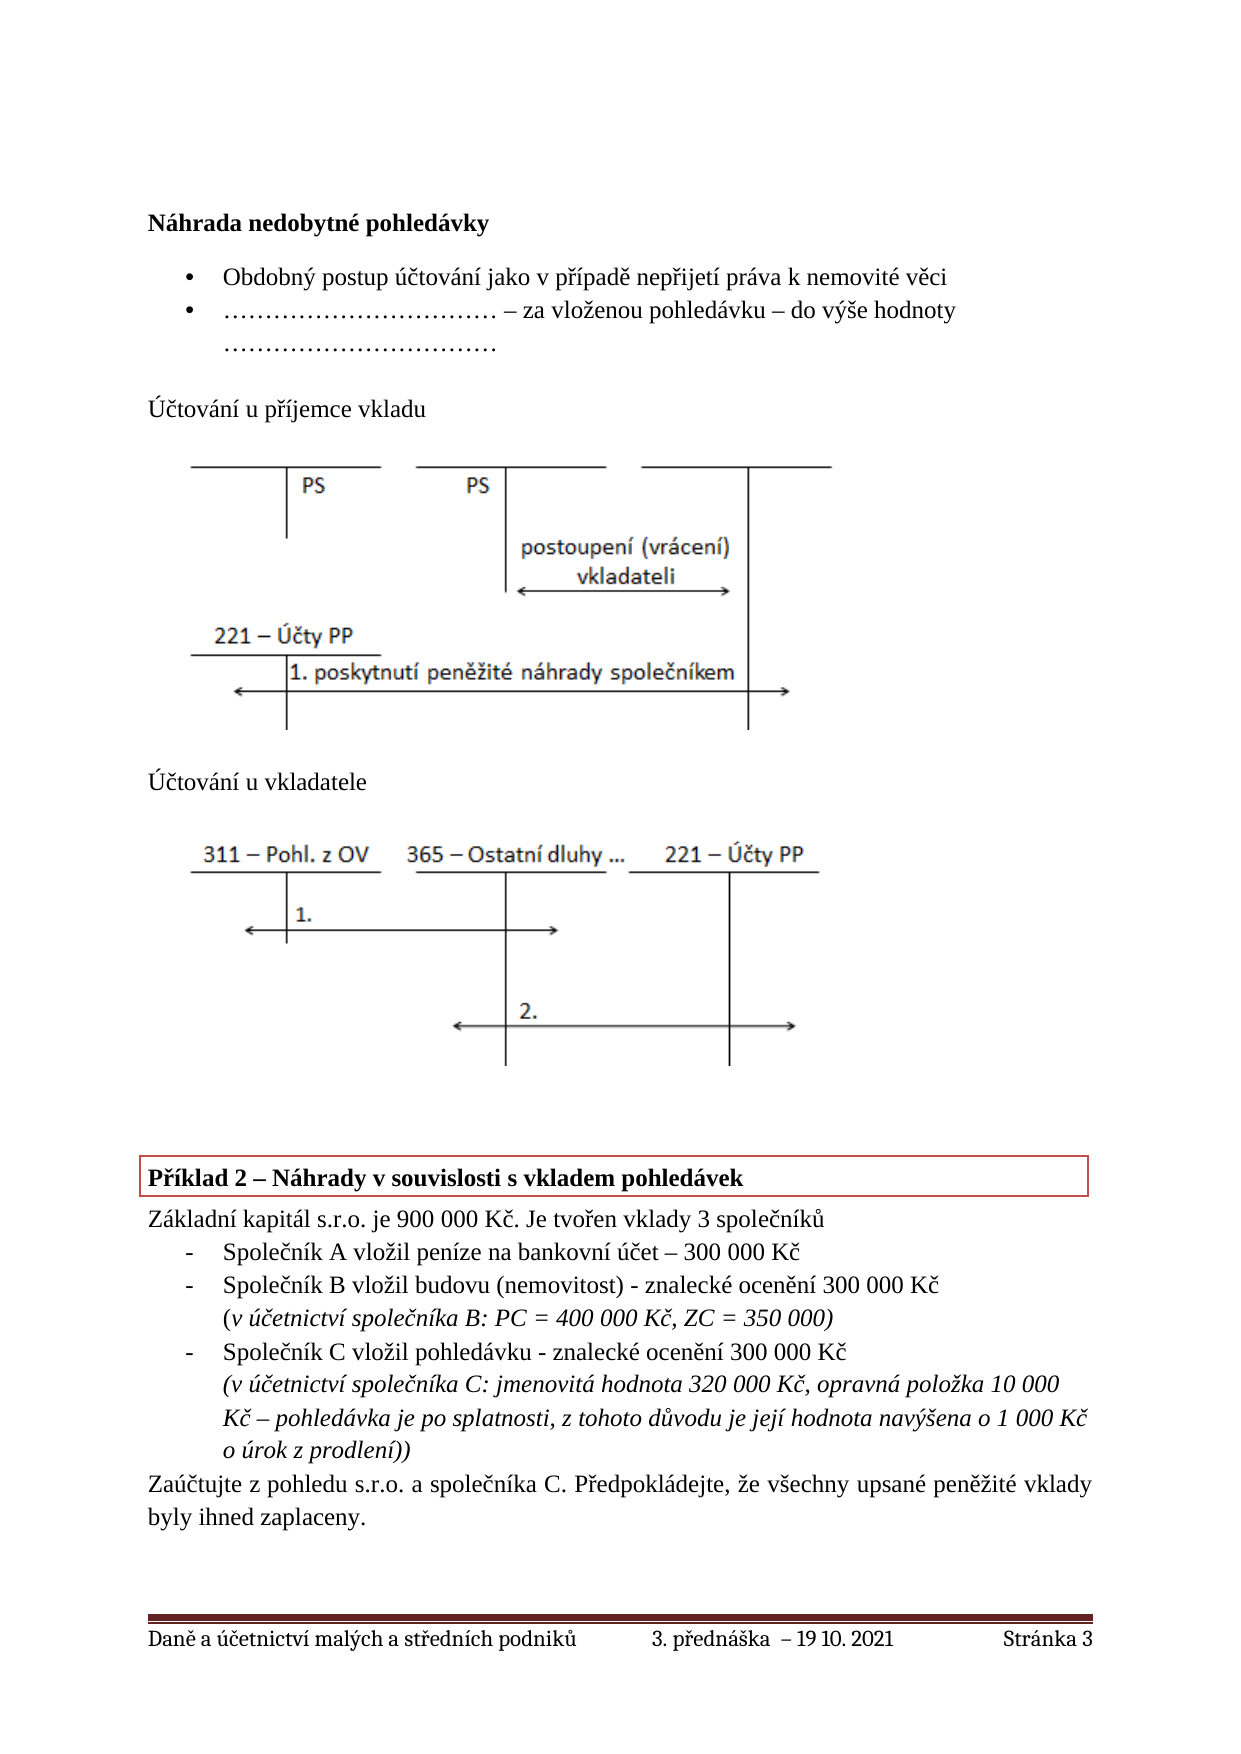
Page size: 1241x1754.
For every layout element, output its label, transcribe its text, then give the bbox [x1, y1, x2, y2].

picture [147, 426, 898, 730]
list Společník A vložil peníze na bankovní účet – 300 000 Kč [185, 1237, 1093, 1266]
list …………………………… – za vloženou pohledávku – do výše hodnoty …………………………… [185, 294, 1093, 356]
text Příklad 2 – Náhrady v souvislosti s vkladem pohledávek [148, 1163, 1087, 1192]
list Společník B vložil budovu (nemovitost) - znalecké ocenění 300 000 Kč [185, 1271, 1093, 1299]
text Účtování u příjemce vkladu [148, 394, 1093, 422]
list Obdobný postup účtování jako v případě nepřijetí práva k nemovité věci [185, 261, 1093, 290]
text Zaúčtujte z pohledu s.r.o. a společníka C. Předpokládejte, že všechny upsané peněžité vklady byly ihned zaplaceny. [148, 1469, 1093, 1530]
text Náhrada nedobytné pohledávky [148, 208, 1093, 236]
text Základní kapitál s.r.o. je 900 000 Kč. Je tvořen vklady 3 společníků [148, 1204, 1093, 1233]
text (v účetnictví společníka B: PC = 400 000 Kč, ZC = 350 000) [223, 1303, 1093, 1332]
picture [147, 833, 898, 1066]
text Účtování u vkladatele [148, 767, 1093, 796]
list Společník C vložil pohledávku - znalecké ocenění 300 000 Kč [185, 1337, 1093, 1365]
text (v účetnictví společníka C: jmenovitá hodnota 320 000 Kč, opravná položka 10 000 Kč – pohledávka je po splatnosti, z tohoto důvodu je její hodnota navýšena o 1 000 Kč o úrok z prodlení)) [223, 1369, 1093, 1464]
